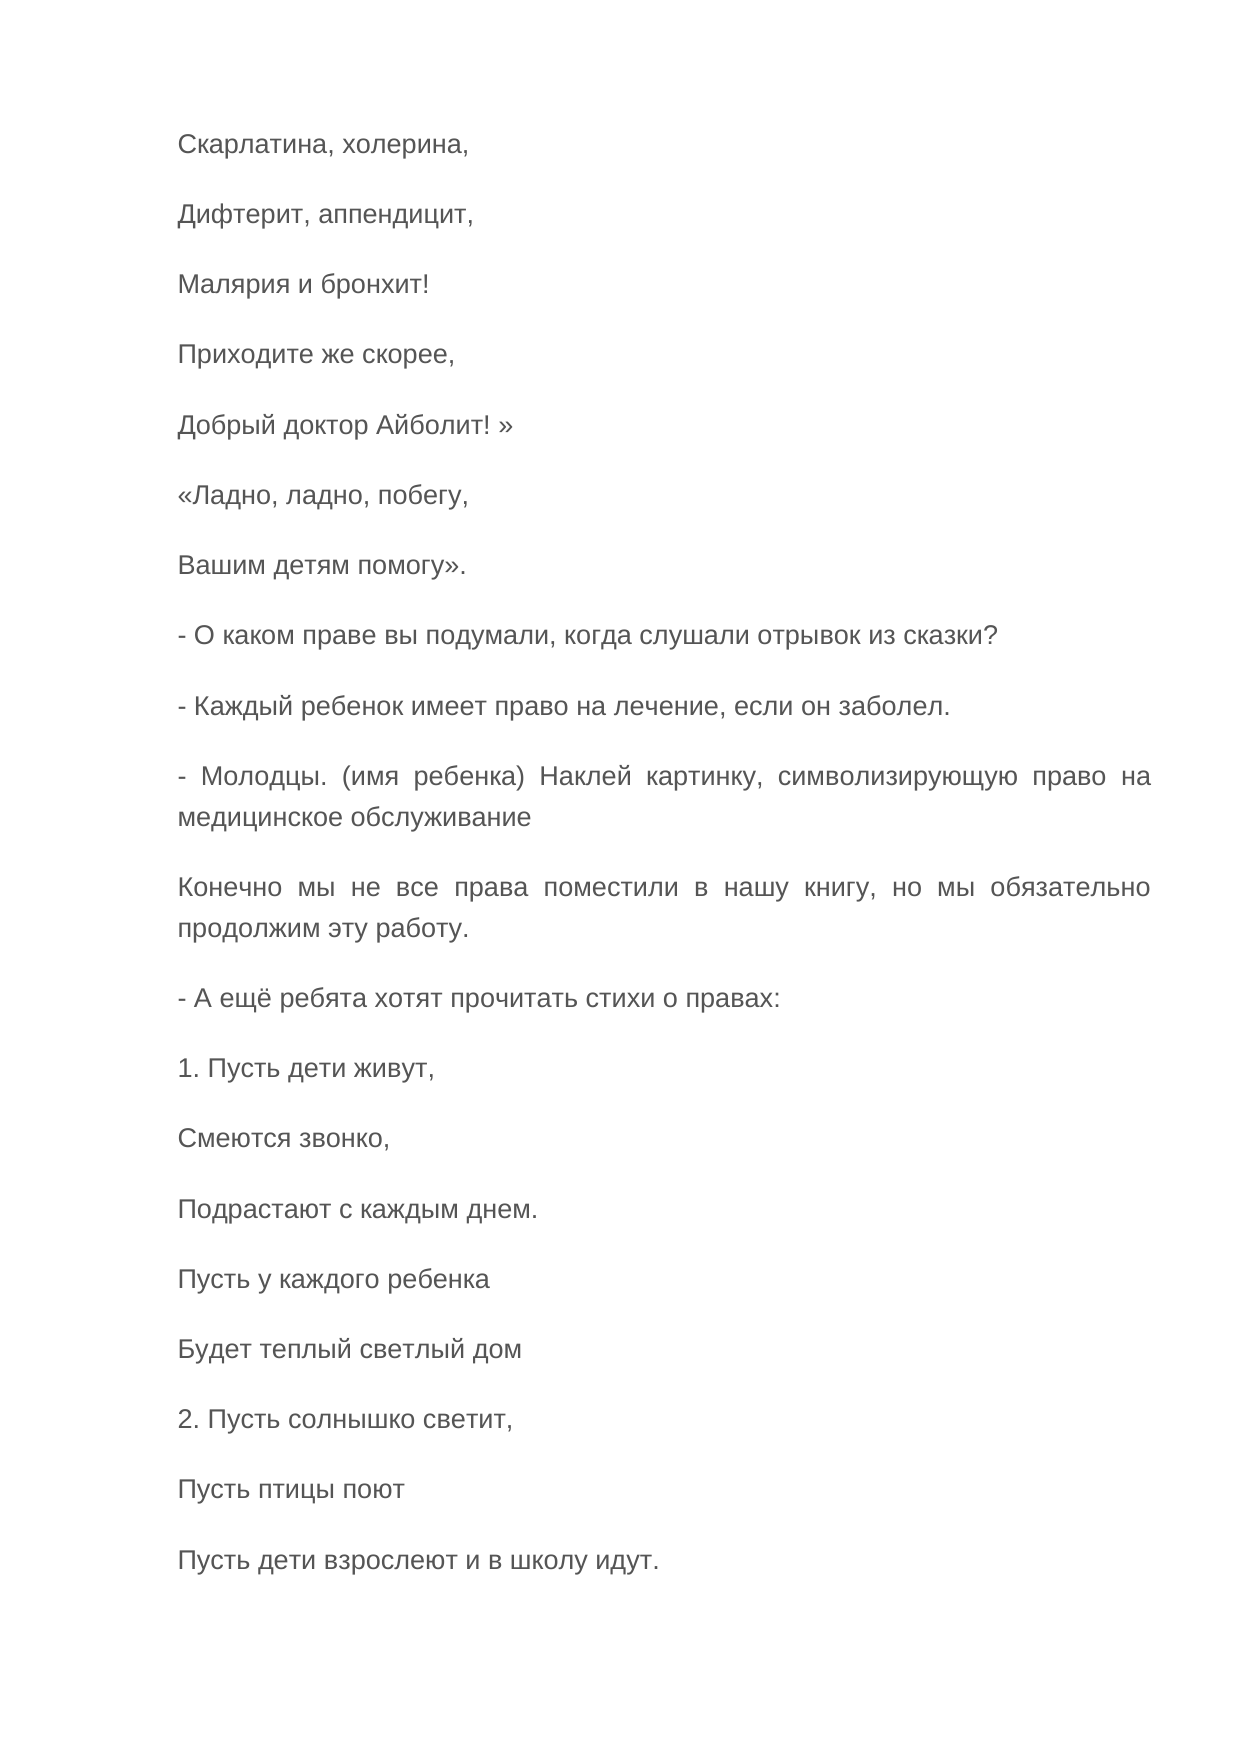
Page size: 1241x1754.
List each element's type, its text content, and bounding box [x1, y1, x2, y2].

text 1. Пусть дети живут, [177, 1042, 1152, 1083]
text «Ладно, ладно, побегу, [177, 469, 1152, 510]
text Пусть у каждого ребенка [177, 1253, 1152, 1294]
text Пусть дети взрослеют и в школу идут. [177, 1534, 1152, 1575]
text Подрастают с каждым днем. [177, 1183, 1152, 1224]
text Конечно мы не все права поместили в нашу книгу, но мы обязательно продолжим эту работу. [177, 861, 1152, 943]
text - Каждый ребенок имеет право на лечение, если он заболел. [177, 680, 1152, 721]
text Смеются звонко, [177, 1113, 1152, 1154]
text Добрый доктор Айболит! » [177, 399, 1152, 440]
text - О каком праве вы подумали, когда слушали отрывок из сказки? [177, 609, 1152, 651]
text - Молодцы. (имя ребенка) Наклей картинку, символизирующую право на медицинское обслуживание [177, 750, 1152, 832]
text Скарлатина, холерина, [177, 118, 1152, 159]
text Будет теплый светлый дом [177, 1323, 1152, 1364]
text Приходите же скорее, [177, 329, 1152, 370]
text Пусть птицы поют [177, 1464, 1152, 1505]
text 2. Пусть солнышко светит, [177, 1393, 1152, 1434]
text Вашим детям помогу». [177, 539, 1152, 580]
text Малярия и бронхит! [177, 258, 1152, 299]
text Дифтерит, аппендицит, [177, 188, 1152, 229]
text - А ещё ребята хотят прочитать стихи о правах: [177, 972, 1152, 1013]
